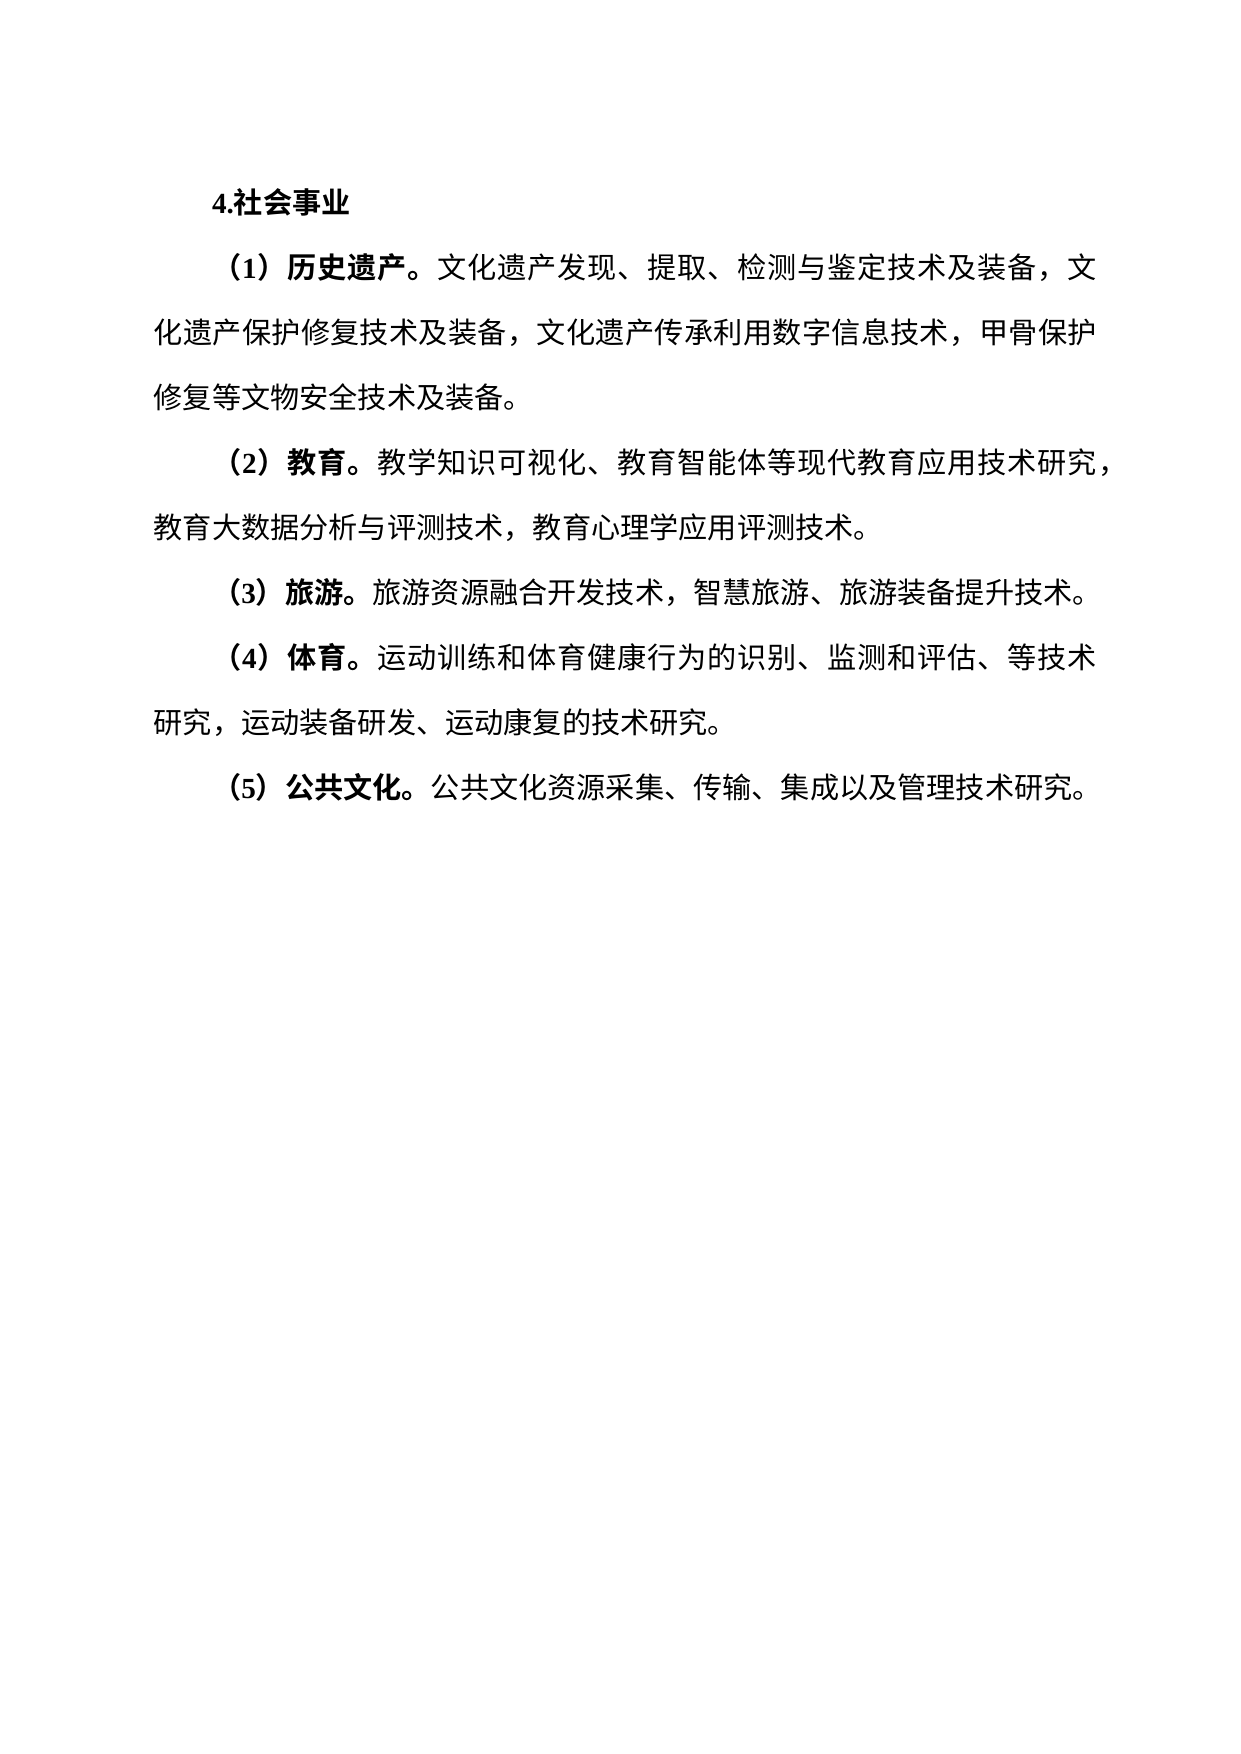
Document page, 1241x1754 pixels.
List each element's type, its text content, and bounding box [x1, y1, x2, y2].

text 4.社会事业 [153, 168, 1098, 233]
text （4）体育。运动训练和体育健康行为的识别、监测和评估、等技术研究，运动装备研发、运动康复的技术研究。 [153, 623, 1098, 753]
text （2）教育。教学知识可视化、教育智能体等现代教育应用技术研究，教育大数据分析与评测技术，教育心理学应用评测技术。 [153, 428, 1098, 558]
text （5）公共文化。公共文化资源采集、传输、集成以及管理技术研究。 [153, 753, 1098, 818]
text （1）历史遗产。文化遗产发现、提取、检测与鉴定技术及装备，文化遗产保护修复技术及装备，文化遗产传承利用数字信息技术，甲骨保护修复等文物安全技术及装备。 [153, 233, 1098, 428]
text （3）旅游。旅游资源融合开发技术，智慧旅游、旅游装备提升技术。 [153, 558, 1098, 623]
